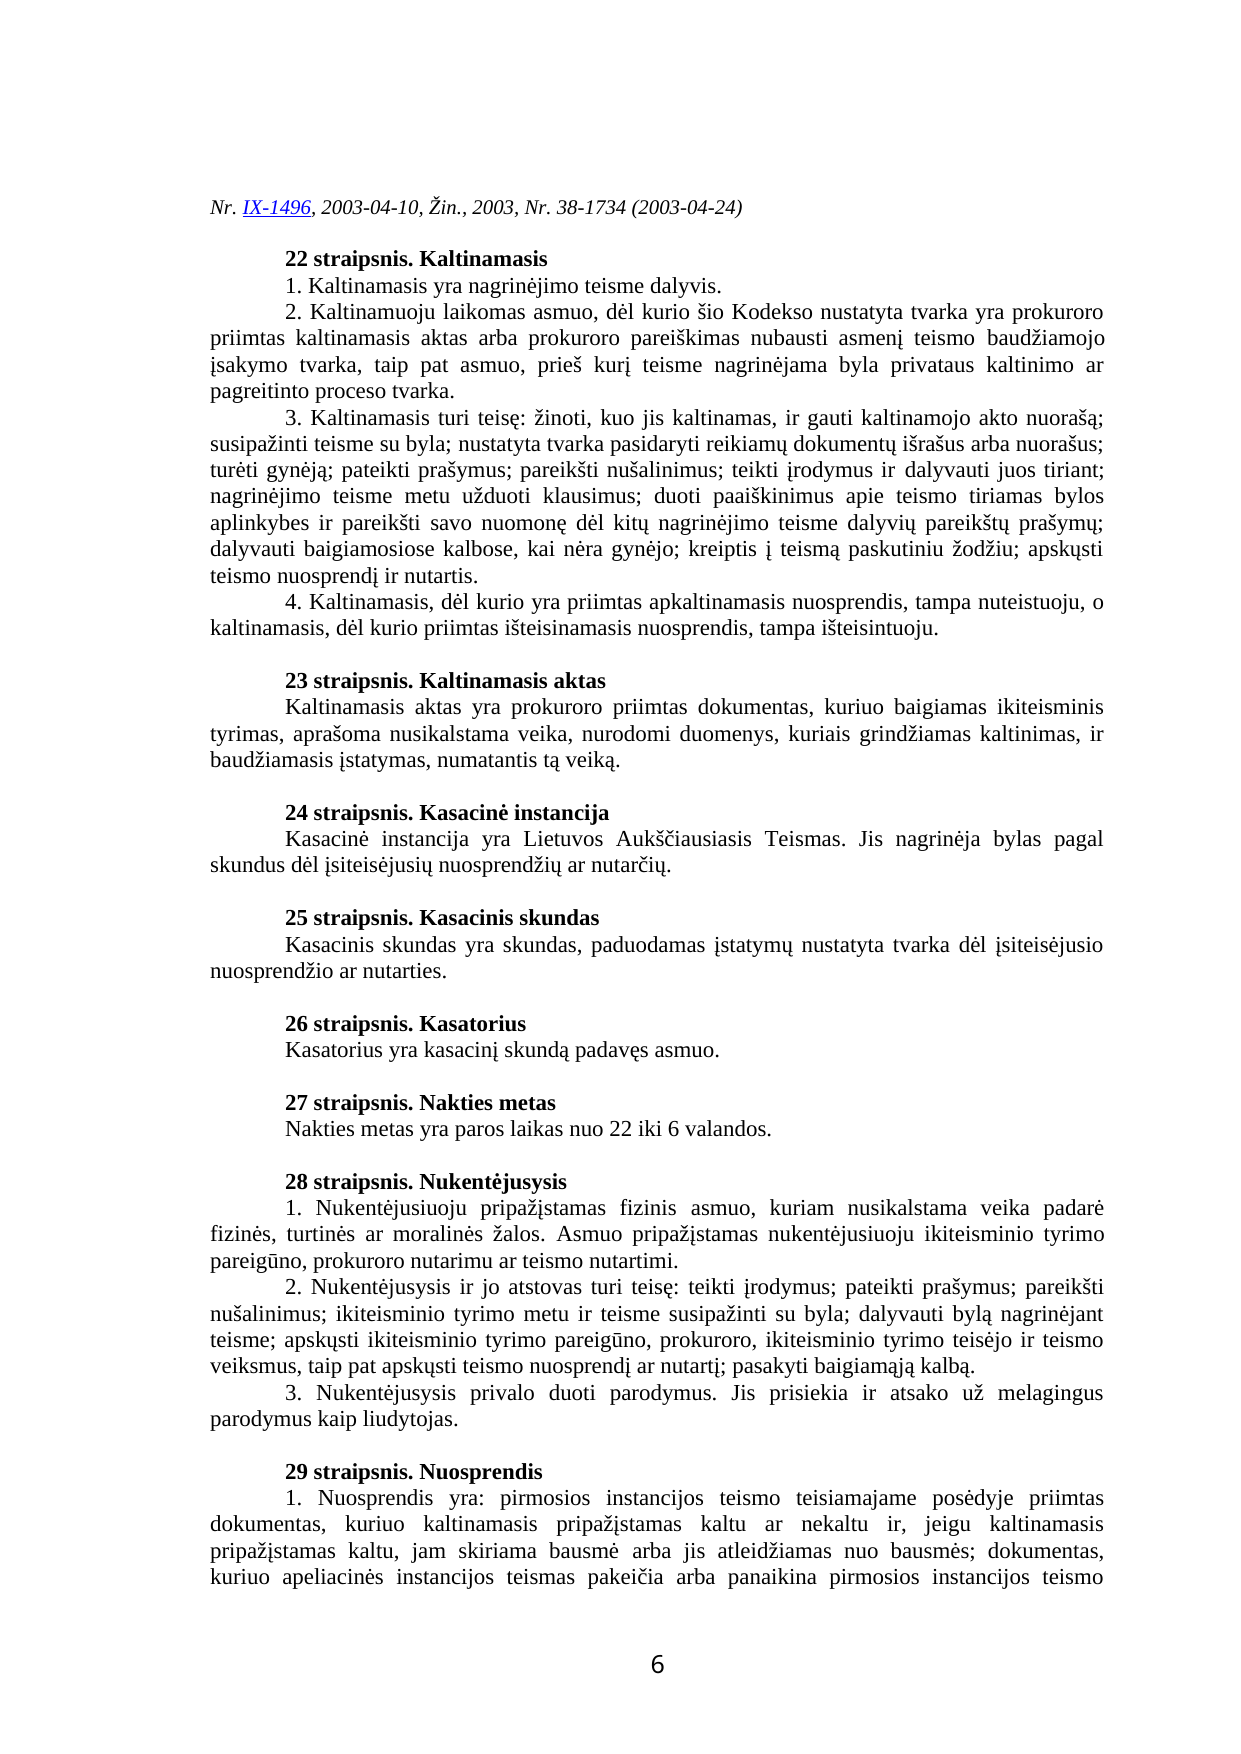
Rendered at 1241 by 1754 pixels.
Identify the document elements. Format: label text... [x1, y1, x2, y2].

text 4. Kaltinamasis, dėl kurio yra priimtas apkaltinamasis nuosprendis, tampa nuteistuoju, o kaltinamasis, dėl kurio priimtas išteisinamasis nuosprendis, tampa išteisintuoju. [210, 588, 1105, 641]
text 2. Nukentėjusysis ir jo atstovas turi teisę: teikti įrodymus; pateikti prašymus; pareikšti nušalinimus; ikiteisminio tyrimo metu ir teisme susipažinti su byla; dalyvauti bylą nagrinėjant teisme; apskųsti ikiteisminio tyrimo pareigūno, prokuroro, ikiteisminio tyrimo teisėjo ir teismo veiksmus, taip pat apskųsti teismo nuosprendį ar nutartį; pasakyti baigiamąją kalbą. [210, 1273, 1105, 1379]
text 3. Kaltinamasis turi teisę: žinoti, kuo jis kaltinamas, ir gauti kaltinamojo akto nuorašą; susipažinti teisme su byla; nustatyta tvarka pasidaryti reikiamų dokumentų išrašus arba nuorašus; turėti gynėją; pateikti prašymus; pareikšti nušalinimus; teikti įrodymus ir dalyvauti juos tiriant; nagrinėjimo teisme metu užduoti klausimus; duoti paaiškinimus apie teismo tiriamas bylos aplinkybes ir pareikšti savo nuomonę dėl kitų nagrinėjimo teisme dalyvių pareikštų prašymų; dalyvauti baigiamosiose kalbose, kai nėra gynėjo; kreiptis į teismą paskutiniu žodžiu; apskųsti teismo nuosprendį ir nutartis. [210, 403, 1105, 588]
text Kasacinė instancija yra Lietuvos Aukščiausiasis Teismas. Jis nagrinėja bylas pagal skundus dėl įsiteisėjusių nuosprendžių ar nutarčių. [210, 825, 1105, 878]
text Kaltinamasis aktas yra prokuroro priimtas dokumentas, kuriuo baigiamas ikiteisminis tyrimas, aprašoma nusikalstama veika, nurodomi duomenys, kuriais grindžiamas kaltinimas, ir baudžiamasis įstatymas, numatantis tą veiką. [210, 693, 1105, 772]
text Kasatorius yra kasacinį skundą padavęs asmuo. [210, 1036, 1105, 1062]
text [210, 1484, 1105, 1589]
text 1. Nukentėjusiuoju pripažįstamas fizinis asmuo, kuriam nusikalstama veika padarė fizinės, turtinės ar moralinės žalos. Asmuo pripažįstamas nukentėjusiuoju ikiteisminio tyrimo pareigūno, prokuroro nutarimu ar teismo nutartimi. [210, 1194, 1105, 1273]
text 2. Kaltinamuoju laikomas asmuo, dėl kurio šio Kodekso nustatyta tvarka yra prokuroro priimtas kaltinamasis aktas arba prokuroro pareiškimas nubausti asmenį teismo baudžiamojo įsakymo tvarka, taip pat asmuo, prieš kurį teisme nagrinėjama byla privataus kaltinimo ar pagreitinto proceso tvarka. [210, 298, 1105, 403]
text 22 straipsnis. Kaltinamasis [210, 245, 1105, 272]
text Nakties metas yra paros laikas nuo 22 iki 6 valandos. [210, 1115, 1105, 1141]
text Kasacinis skundas yra skundas, paduodamas įstatymų nustatyta tvarka dėl įsiteisėjusio nuosprendžio ar nutarties. [210, 931, 1105, 983]
text 26 straipsnis. Kasatorius [210, 1010, 1105, 1036]
text 27 straipsnis. Nakties metas [210, 1089, 1105, 1115]
text 28 straipsnis. Nukentėjusysis [210, 1168, 1105, 1194]
text 24 straipsnis. Kasacinė instancija [210, 799, 1105, 825]
text Nr. IX-1496, 2003-04-10, Žin., 2003, Nr. 38-1734 (2003-04-24) [210, 195, 1105, 219]
text 23 straipsnis. Kaltinamasis aktas [210, 667, 1105, 693]
text 3. Nukentėjusysis privalo duoti parodymus. Jis prisiekia ir atsako už melagingus parodymus kaip liudytojas. [210, 1379, 1105, 1431]
text 25 straipsnis. Kasacinis skundas [210, 904, 1105, 931]
text 1. Kaltinamasis yra nagrinėjimo teisme dalyvis. [210, 272, 1105, 298]
text 29 straipsnis. Nuosprendis [210, 1458, 1105, 1484]
